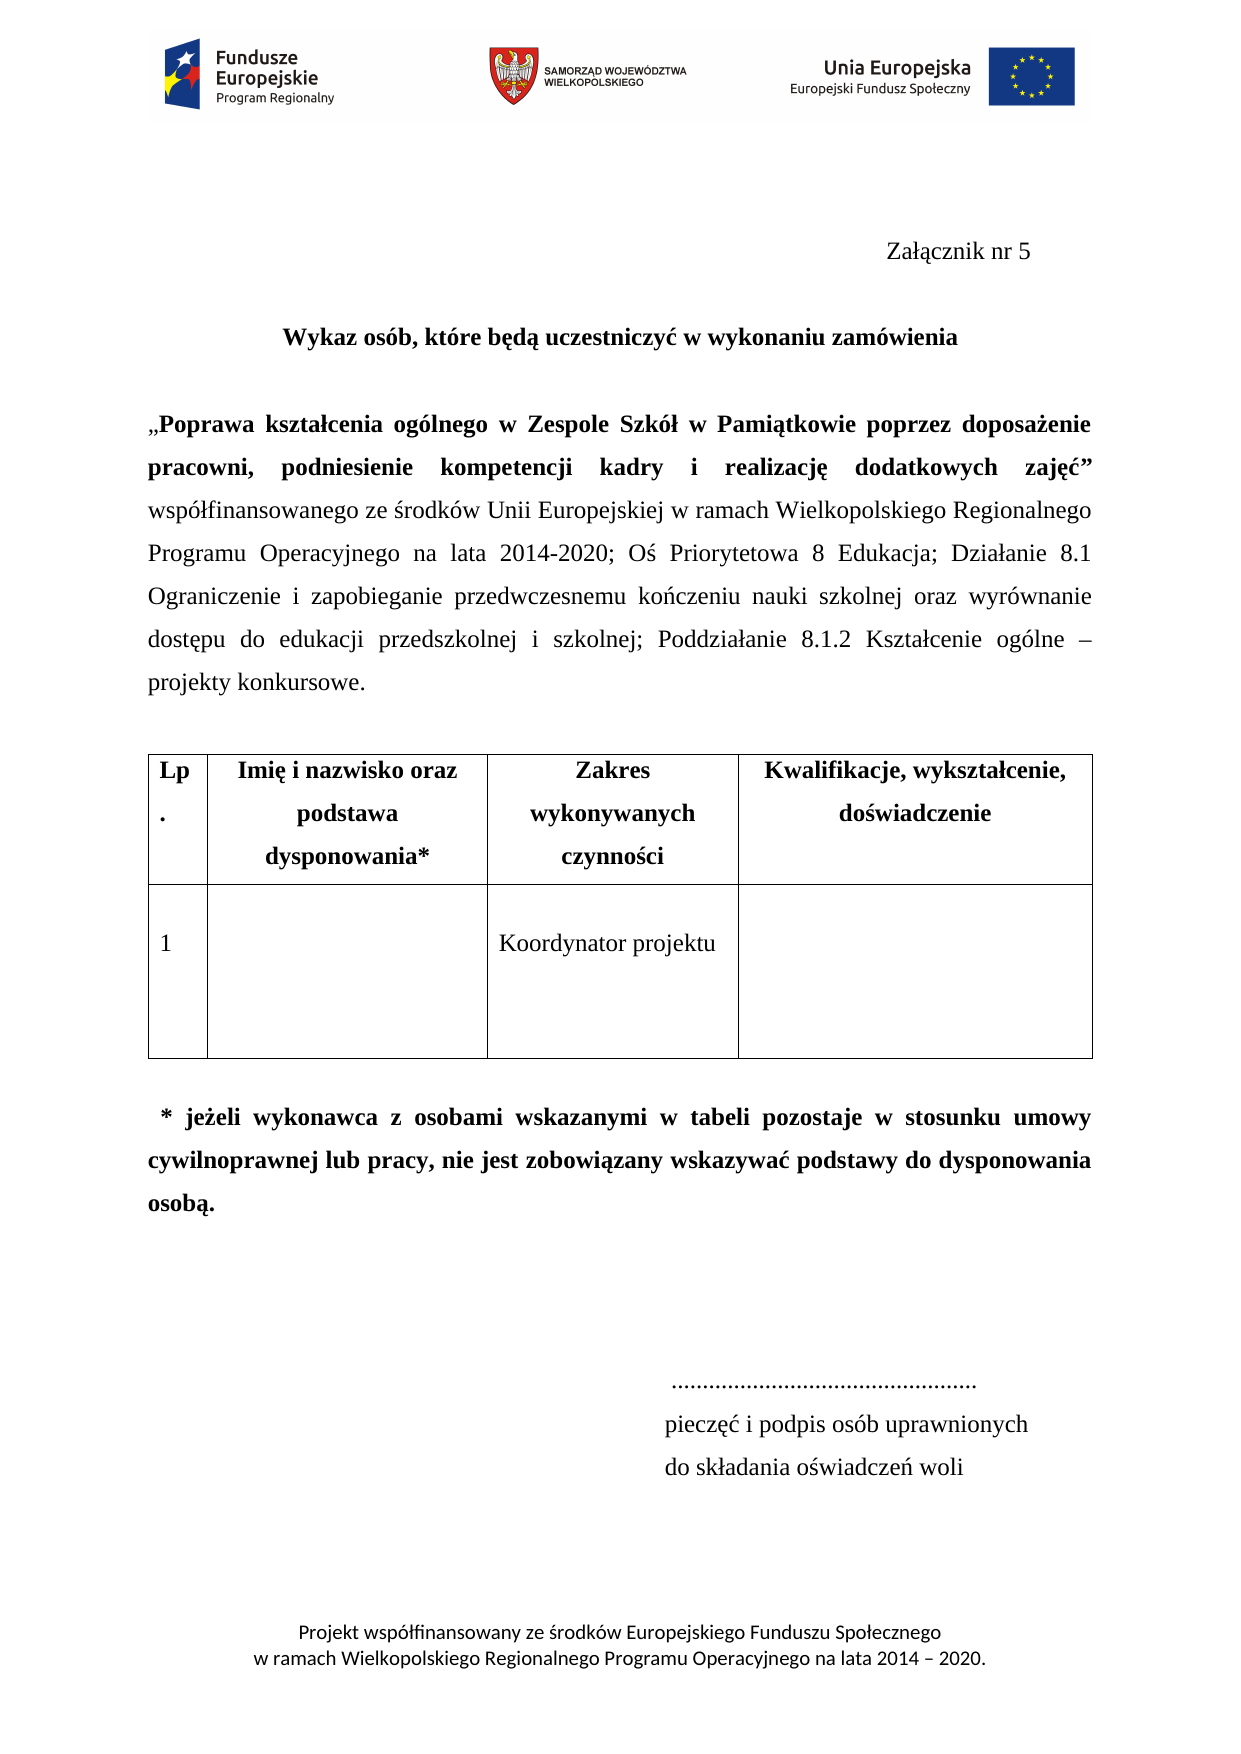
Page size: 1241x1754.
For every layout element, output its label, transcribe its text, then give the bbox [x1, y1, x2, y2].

text Wykaz osób, które będą uczestniczyć w wykonaniu zamówienia [148, 322, 1093, 351]
table_header Kwalifikacje, wykształcenie, doświadczenie [739, 755, 1092, 884]
text * jeżeli wykonawca z osobami wskazanymi w tabeli pozostaje w stosunku umowy cywilnoprawnej lub pracy, nie jest zobowiązany wskazywać podstawy do dysponowania osobą. [148, 1102, 1093, 1217]
table_header Imię i nazwisko oraz podstawa dysponowania* [208, 755, 487, 884]
table_header Zakres wykonywanych czynności [488, 755, 738, 884]
text Załącznik nr 5 [886, 236, 1093, 265]
table_cell 1 [149, 885, 207, 1057]
text ................................................. [664, 1366, 1093, 1394]
text „Poprawa kształcenia ogólnego w Zespole Szkół w Pamiątkowie poprzez doposażenie pracowni, podniesienie kompetencji kadry i realizację dodatkowych zajęć” współfinansowanego ze środków Unii Europejskiej w ramach Wielkopolskiego Regionalnego Programu Operacyjnego na lata 2014-2020; Oś Priorytetowa 8 Edukacja; Działanie 8.1 Ograniczenie i zapobieganie przedwczesnemu kończeniu nauki szkolnej oraz wyrównanie dostępu do edukacji przedszkolnej i szkolnej; Poddziałanie 8.1.2 Kształcenie ogólne – projekty konkursowe. [148, 409, 1093, 696]
table_header Lp. [149, 755, 207, 884]
table_cell Koordynator projektu [488, 885, 738, 1057]
table_cell [739, 885, 1092, 1057]
table_cell [208, 885, 487, 1057]
picture [147, 29, 1093, 124]
text pieczęć i podpis osób uprawnionych [664, 1409, 1093, 1437]
text do składania oświadczeń woli [591, 1452, 1093, 1481]
